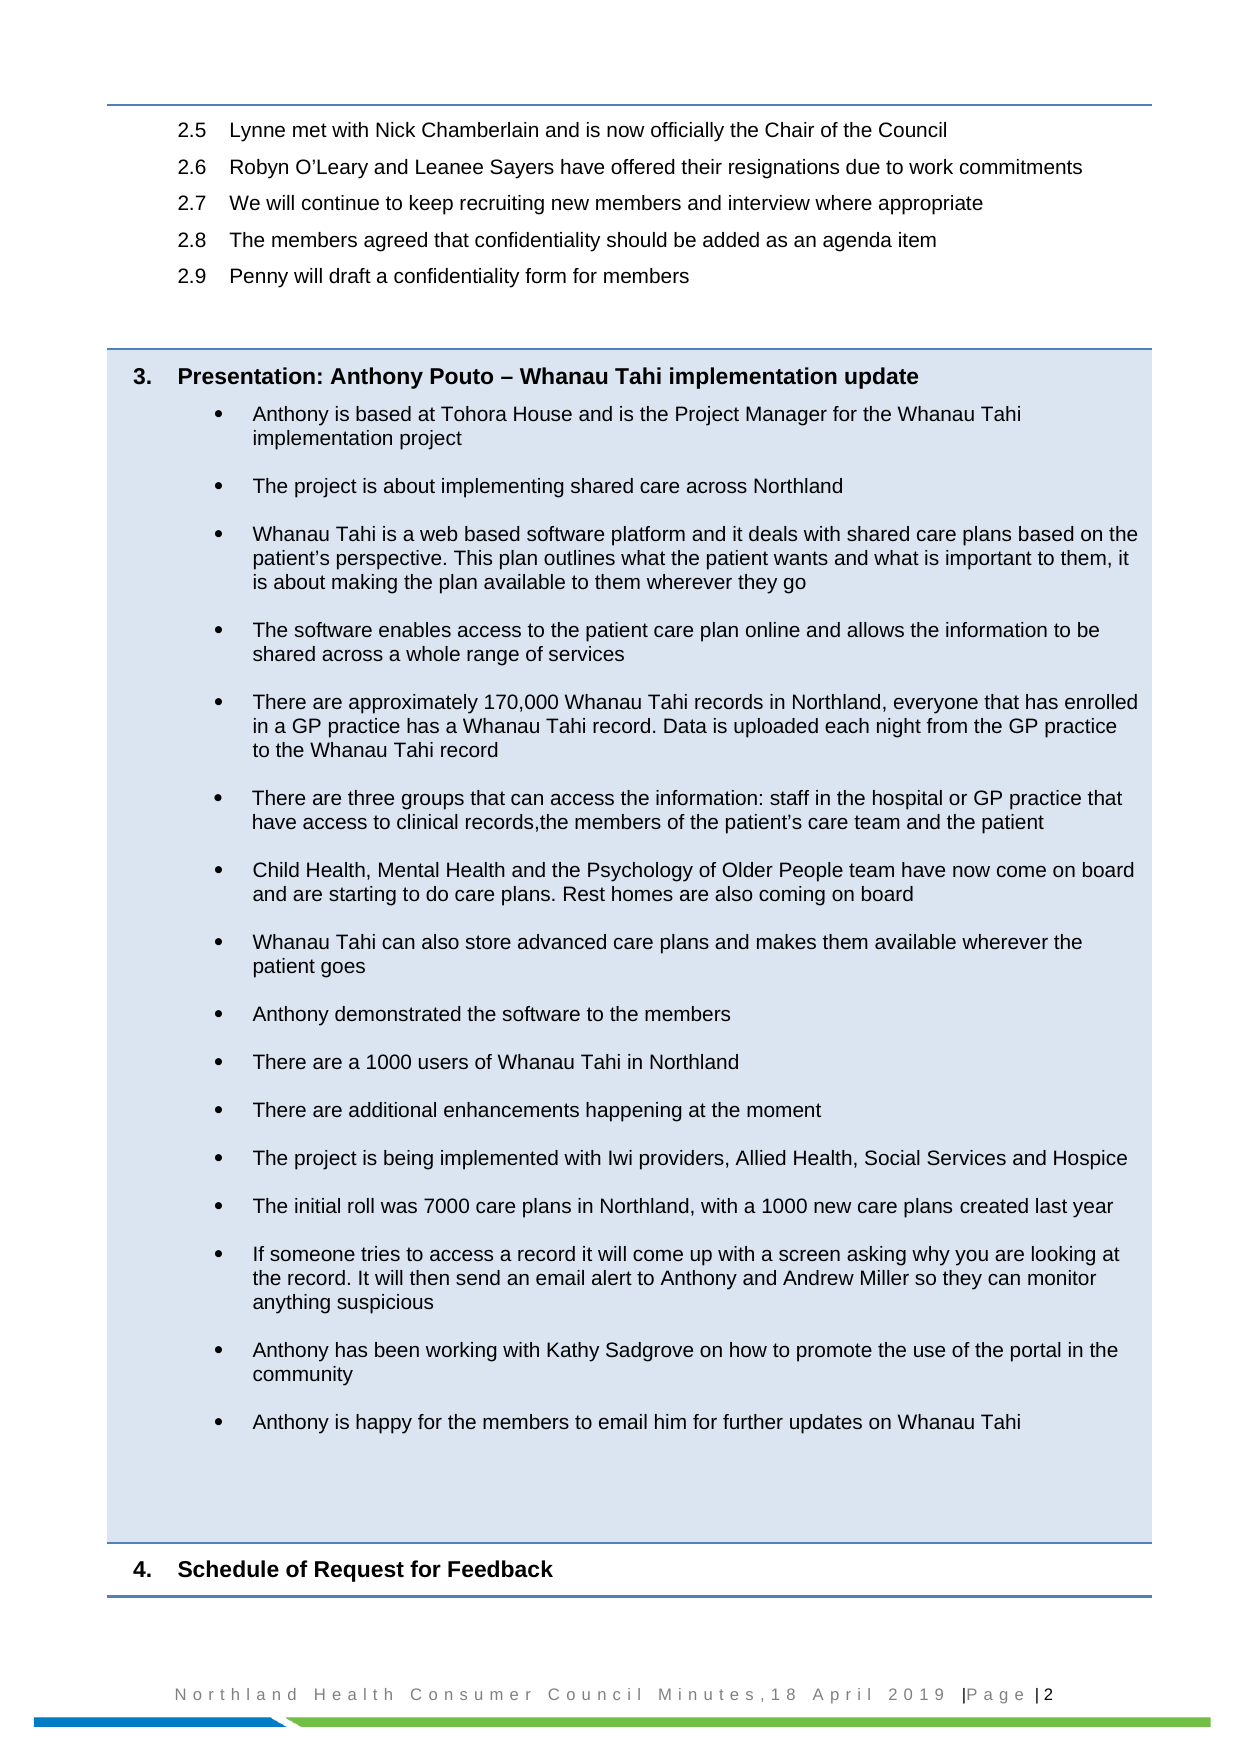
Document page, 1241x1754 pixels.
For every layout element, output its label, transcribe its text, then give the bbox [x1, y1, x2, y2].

picture [32, 1717, 1209, 1727]
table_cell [107, 106, 1152, 348]
table_cell Presentation: Anthony Pouto – Whanau Tahi implementation update Anthony is based at Tohora House and is the Project Manager for the Whanau Tahi implementation project The project is about implementing shared care across Northland Whanau Tahi is a web based software platform and it deals with shared care plans based on the patient’s perspective. This plan outlines what the patient wants and what is important to them, it is about making the plan available to them wherever they go The software enables access to the patient care plan online and allows the information to be shared across a whole range of services There are approximately 170,000 Whanau Tahi records in Northland, everyone that has enrolled in a GP practice has a Whanau Tahi record. Data is uploaded each night from the GP practice to the Whanau Tahi record There are three groups that can access the information: staff in the hospital or GP practice that have access to clinical records,the members of the patient’s care team and the patient Child Health, Mental Health and the Psychology of Older People team have now come on board and are starting to do care plans. Rest homes are also coming on board Whanau Tahi can also store advanced care plans and makes them available wherever the patient goes Anthony demonstrated the software to the members There are a 1000 users of Whanau Tahi in Northland There are additional enhancements happening at the moment The project is being implemented with Iwi providers, Allied Health, Social Services and Hospice The initial roll was 7000 care plans in Northland, with a 1000 new care plans created last year If someone tries to access a record it will come up with a screen asking why you are looking at the record. It will then send an email alert to Anthony and Andrew Miller so they can monitor anything suspicious Anthony has been working with Kathy Sadgrove on how to promote the use of the portal in the community Anthony is happy for the members to email him for further updates on Whanau Tahi [107, 350, 1152, 1542]
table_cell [107, 1544, 1152, 1595]
